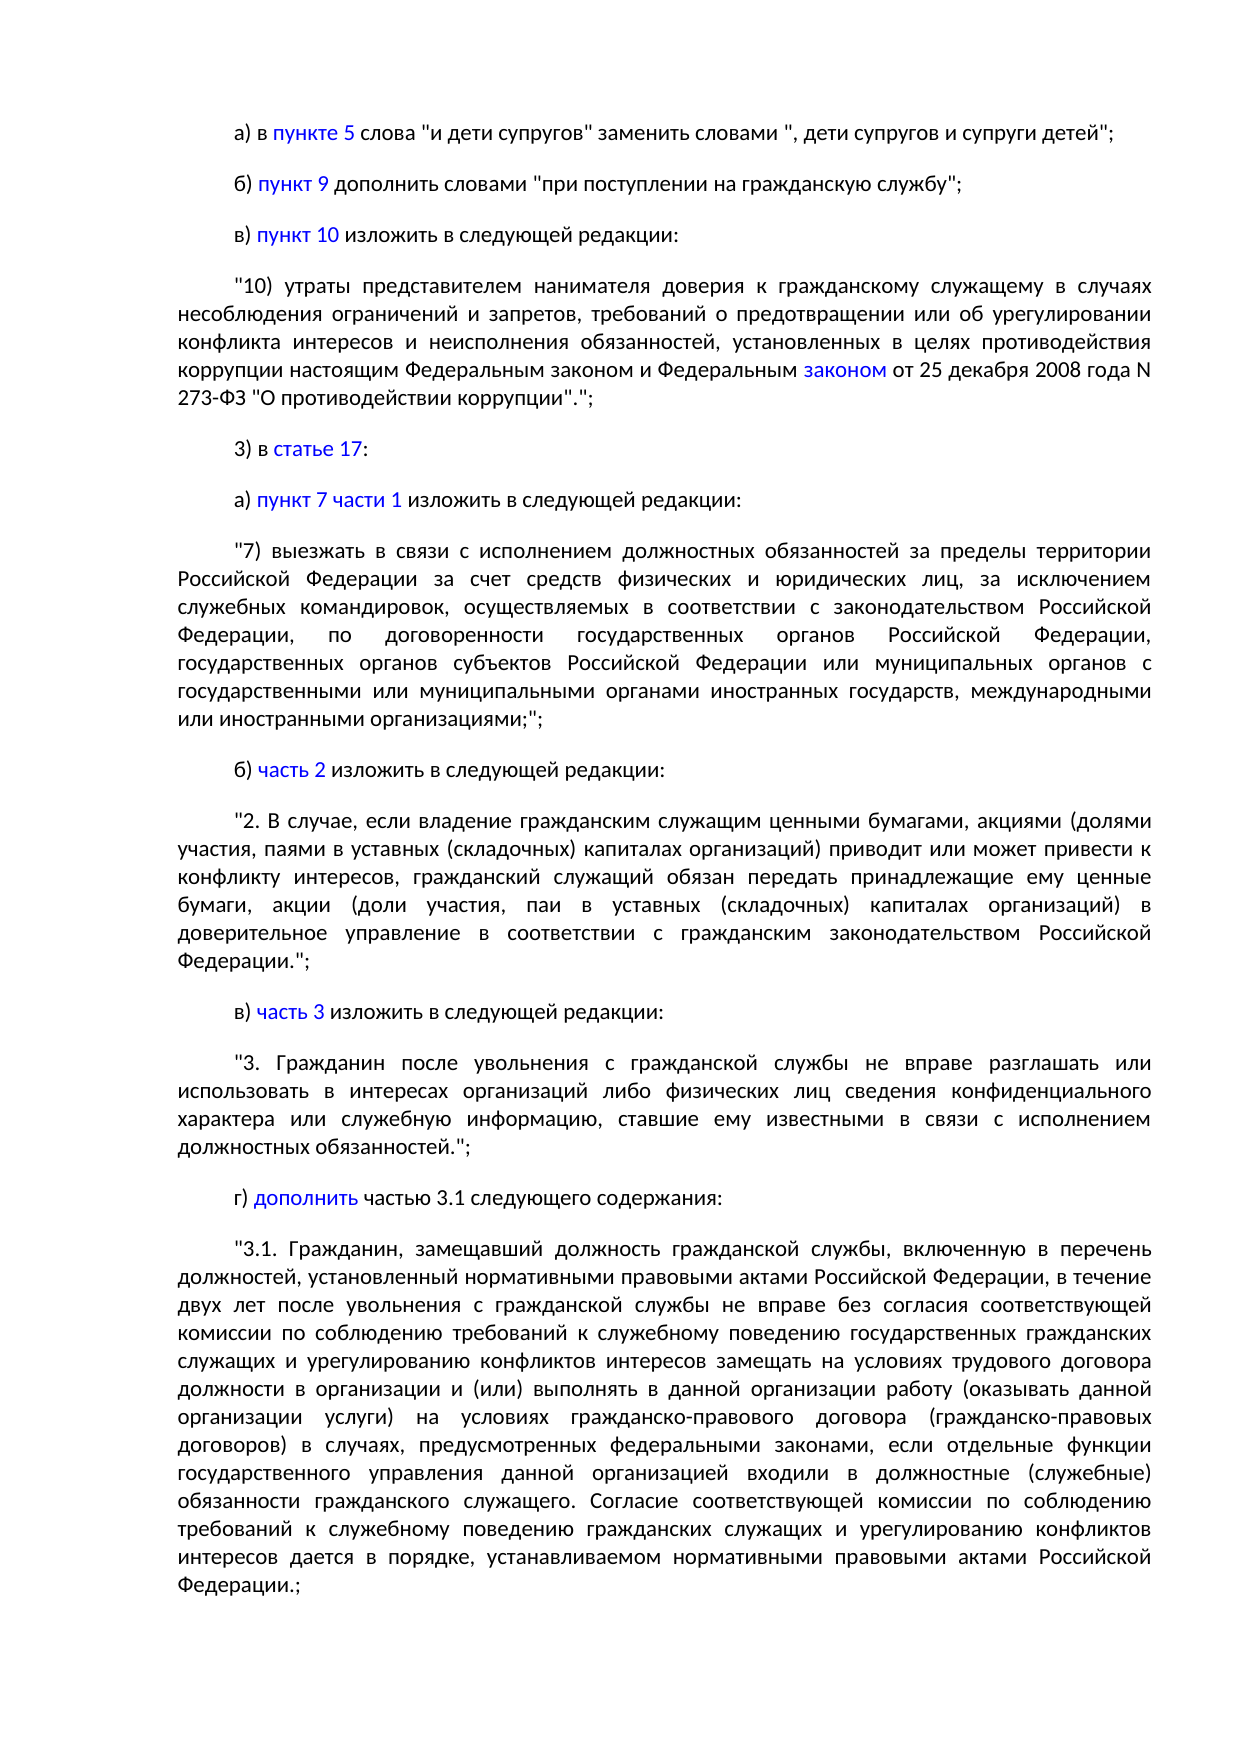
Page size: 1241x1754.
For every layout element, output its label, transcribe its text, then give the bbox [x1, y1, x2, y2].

text 3) в статье 17: [177, 434, 1152, 462]
text "10) утраты представителем нанимателя доверия к гражданскому служащему в случаях несоблюдения ограничений и запретов, требований о предотвращении или об урегулировании конфликта интересов и неисполнения обязанностей, установленных в целях противодействия коррупции настоящим Федеральным законом и Федеральным законом от 25 декабря 2008 года N 273-ФЗ "О противодействии коррупции"."; [177, 271, 1152, 411]
text "2. В случае, если владение гражданским служащим ценными бумагами, акциями (долями участия, паями в уставных (складочных) капиталах организаций) приводит или может привести к конфликту интересов, гражданский служащий обязан передать принадлежащие ему ценные бумаги, акции (доли участия, паи в уставных (складочных) капиталах организаций) в доверительное управление в соответствии с гражданским законодательством Российской Федерации."; [177, 806, 1152, 974]
text "7) выезжать в связи с исполнением должностных обязанностей за пределы территории Российской Федерации за счет средств физических и юридических лиц, за исключением служебных командировок, осуществляемых в соответствии с законодательством Российской Федерации, по договоренности государственных органов Российской Федерации, государственных органов субъектов Российской Федерации или муниципальных органов с государственными или муниципальными органами иностранных государств, международными или иностранными организациями;"; [177, 536, 1152, 732]
text "3. Гражданин после увольнения с гражданской службы не вправе разглашать или использовать в интересах организаций либо физических лиц сведения конфиденциального характера или служебную информацию, ставшие ему известными в связи с исполнением должностных обязанностей."; [177, 1048, 1152, 1160]
text в) пункт 10 изложить в следующей редакции: [177, 220, 1152, 248]
text а) пункт 7 части 1 изложить в следующей редакции: [177, 485, 1152, 513]
text г) дополнить частью 3.1 следующего содержания: [177, 1183, 1152, 1211]
text "3.1. Гражданин, замещавший должность гражданской службы, включенную в перечень должностей, установленный нормативными правовыми актами Российской Федерации, в течение двух лет после увольнения с гражданской службы не вправе без согласия соответствующей комиссии по соблюдению требований к служебному поведению государственных гражданских служащих и урегулированию конфликтов интересов замещать на условиях трудового договора должности в организации и (или) выполнять в данной организации работу (оказывать данной организации услуги) на условиях гражданско-правового договора (гражданско-правовых договоров) в случаях, предусмотренных федеральными законами, если отдельные функции государственного управления данной организацией входили в должностные (служебные) обязанности гражданского служащего. Согласие соответствующей комиссии по соблюдению требований к служебному поведению гражданских служащих и урегулированию конфликтов интересов дается в порядке, устанавливаемом нормативными правовыми актами Российской Федерации.; [177, 1234, 1152, 1598]
text в) часть 3 изложить в следующей редакции: [177, 997, 1152, 1025]
text б) пункт 9 дополнить словами "при поступлении на гражданскую службу"; [177, 169, 1152, 197]
text а) в пункте 5 слова "и дети супругов" заменить словами ", дети супругов и супруги детей"; [177, 118, 1152, 146]
text б) часть 2 изложить в следующей редакции: [177, 755, 1152, 783]
